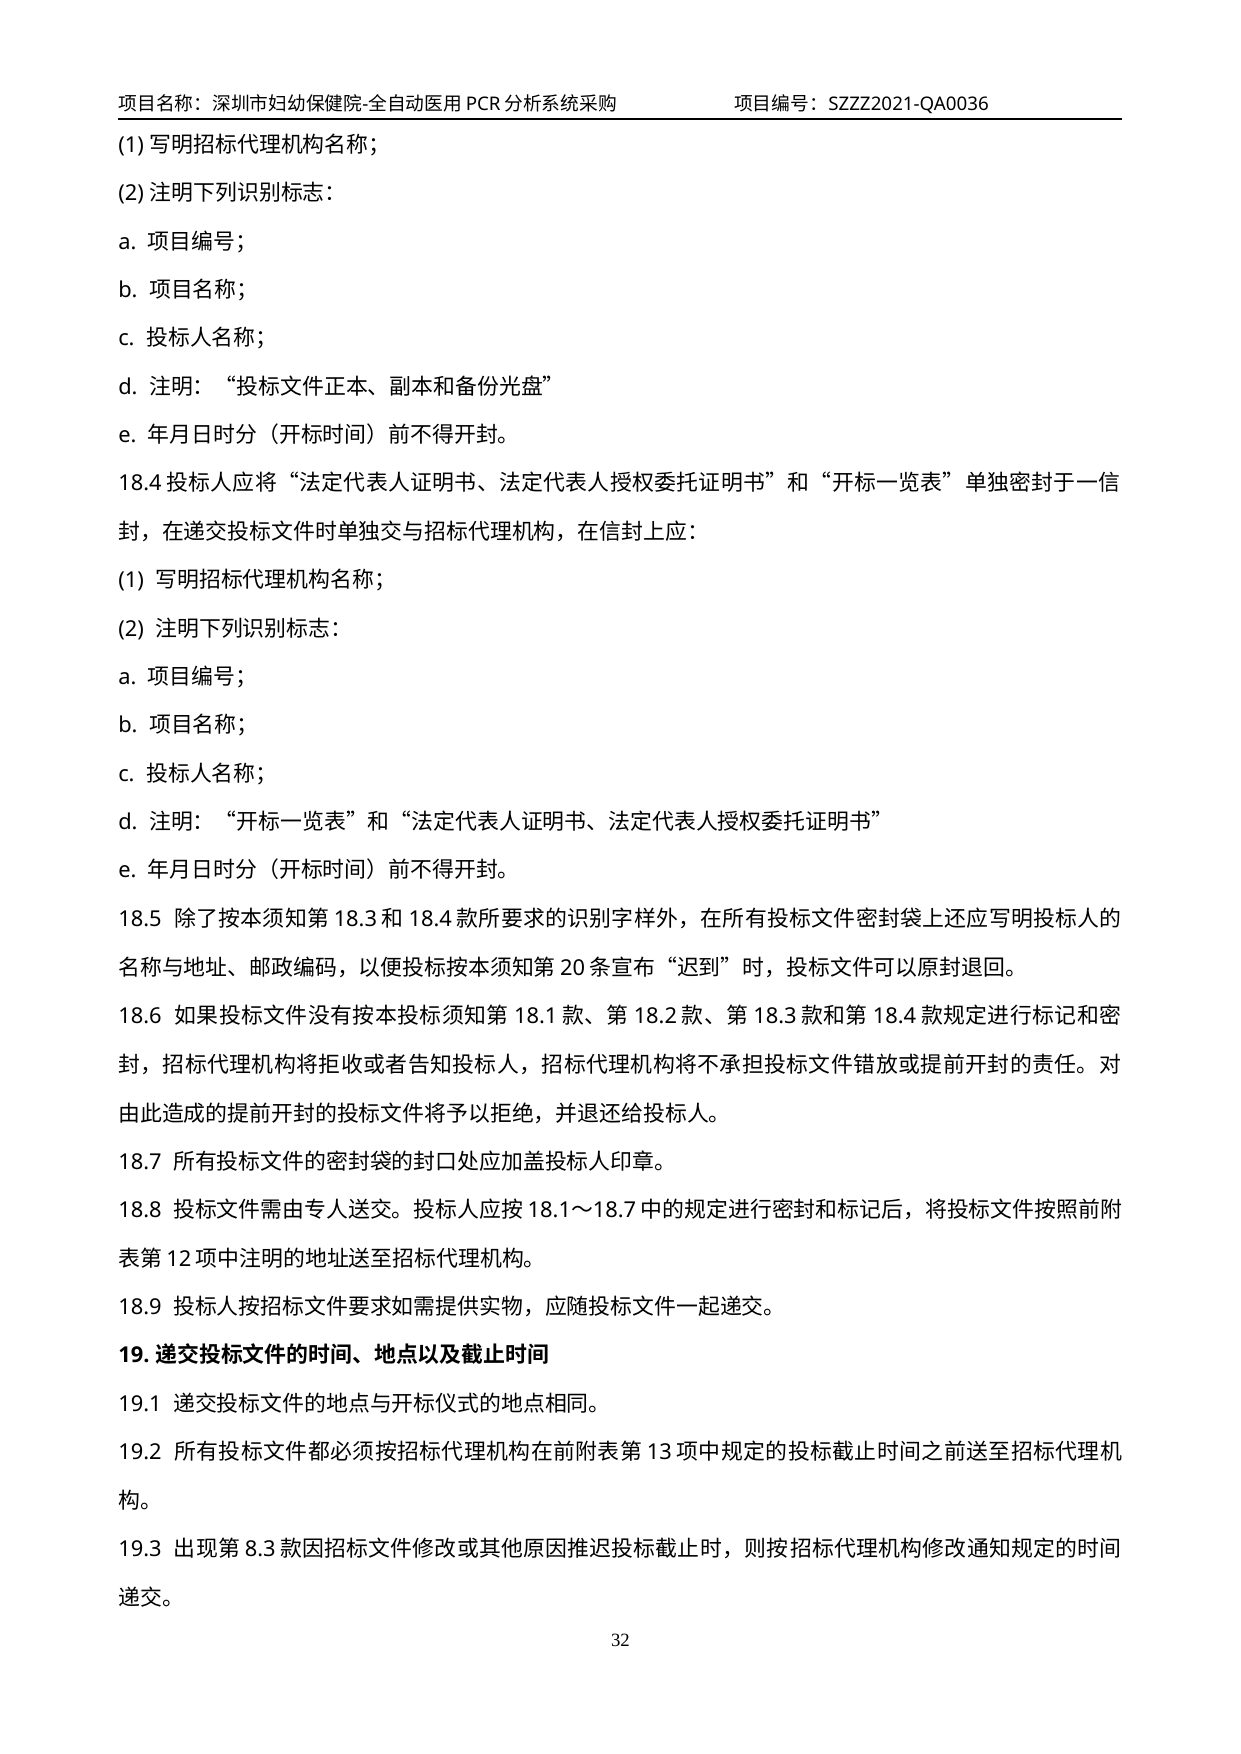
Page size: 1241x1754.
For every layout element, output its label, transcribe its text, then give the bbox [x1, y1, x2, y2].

text 18.6 如果投标文件没有按本投标须知第18.1款、第18.2款、第18.3款和第18.4款规定进行标记和密封，招标代理机构将拒收或者告知投标人，招标代理机构将不承担投标文件错放或提前开封的责任。对由此造成的提前开封的投标文件将予以拒绝，并退还给投标人。 [118, 998, 1122, 1128]
text d. 注明：“投标文件正本、副本和备份光盘” [118, 368, 1122, 401]
text 19.2 所有投标文件都必须按招标代理机构在前附表第13项中规定的投标截止时间之前送至招标代理机构。 [118, 1434, 1122, 1515]
text 18.4投标人应将“法定代表人证明书、法定代表人授权委托证明书”和“开标一览表”单独密封于一信封，在递交投标文件时单独交与招标代理机构，在信封上应： [118, 465, 1122, 546]
text a. 项目编号； [118, 223, 1122, 256]
text b. 项目名称； [118, 272, 1122, 304]
text e. 年月日时分（开标时间）前不得开封。 [118, 417, 1122, 449]
text e. 年月日时分（开标时间）前不得开封。 [118, 852, 1122, 885]
text b. 项目名称； [118, 707, 1122, 740]
text (2) 注明下列识别标志： [118, 611, 1122, 643]
text (1) 写明招标代理机构名称； [118, 562, 1122, 595]
text 18.9 投标人按招标文件要求如需提供实物，应随投标文件一起递交。 [118, 1289, 1122, 1321]
text c. 投标人名称； [118, 756, 1122, 788]
text 19. 递交投标文件的时间、地点以及截止时间 [118, 1337, 1122, 1370]
text (1) 写明招标代理机构名称； [118, 127, 1122, 159]
text d. 注明：“开标一览表”和“法定代表人证明书、法定代表人授权委托证明书” [118, 804, 1122, 836]
text 18.7 所有投标文件的密封袋的封口处应加盖投标人印章。 [118, 1143, 1122, 1176]
text 18.8 投标文件需由专人送交。投标人应按18.1～18.7中的规定进行密封和标记后，将投标文件按照前附表第12项中注明的地址送至招标代理机构。 [118, 1192, 1122, 1273]
text a. 项目编号； [118, 659, 1122, 691]
text 19.1 递交投标文件的地点与开标仪式的地点相同。 [118, 1386, 1122, 1418]
text 18.5 除了按本须知第18.3和18.4款所要求的识别字样外，在所有投标文件密封袋上还应写明投标人的名称与地址、邮政编码，以便投标按本须知第20条宣布“迟到”时，投标文件可以原封退回。 [118, 901, 1122, 982]
text (2) 注明下列识别标志： [118, 175, 1122, 208]
text 19.3 出现第8.3款因招标文件修改或其他原因推迟投标截止时，则按招标代理机构修改通知规定的时间递交。 [118, 1531, 1122, 1612]
text c. 投标人名称； [118, 320, 1122, 353]
